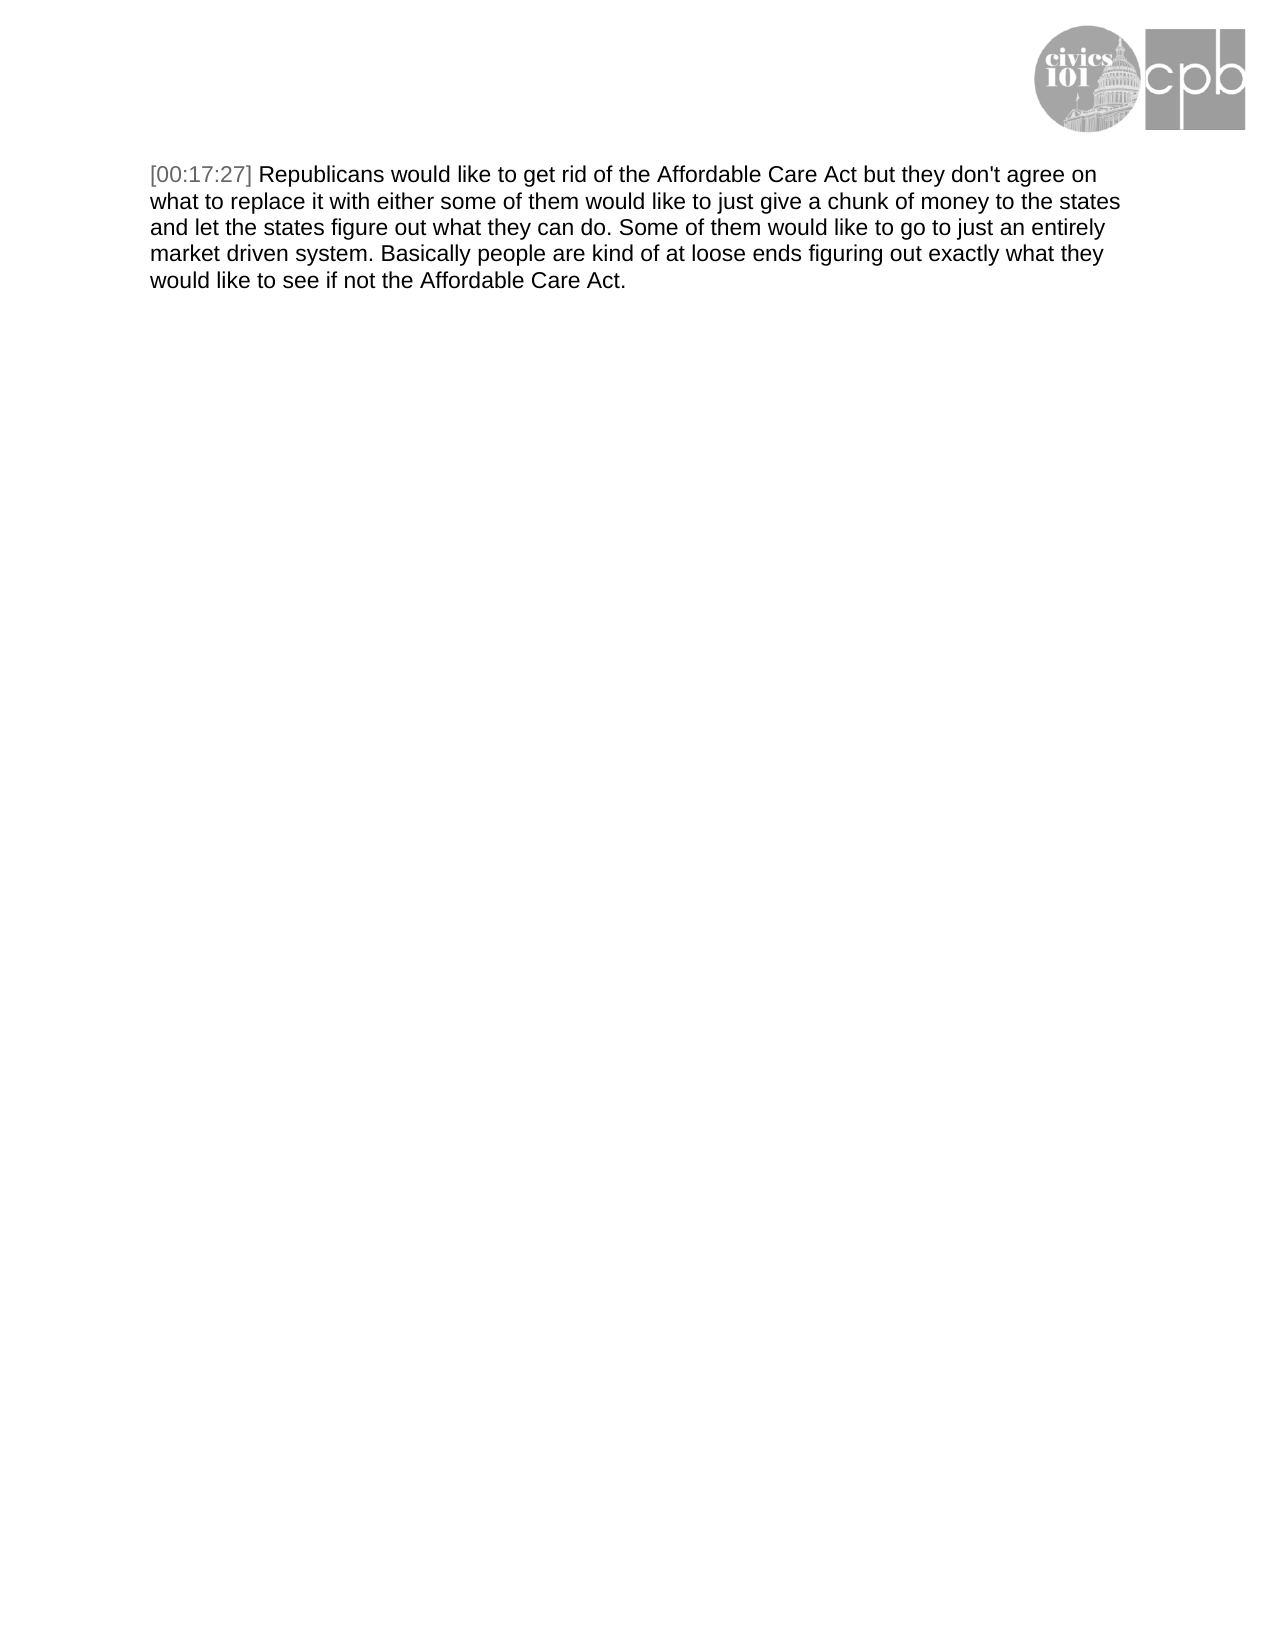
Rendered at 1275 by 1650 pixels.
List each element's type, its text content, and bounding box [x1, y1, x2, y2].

picture [1029, 19, 1248, 139]
text [00:17:27] Republicans would like to get rid of the Affordable Care Act but they don't agree on what to replace it with either some of them would like to just give a chunk of money to the states and let the states figure out what they can do. Some of them would like to go to just an entirely market driven system. Basically people are kind of at loose ends figuring out exactly what they would like to see if not the Affordable Care Act. [150, 161, 1125, 293]
